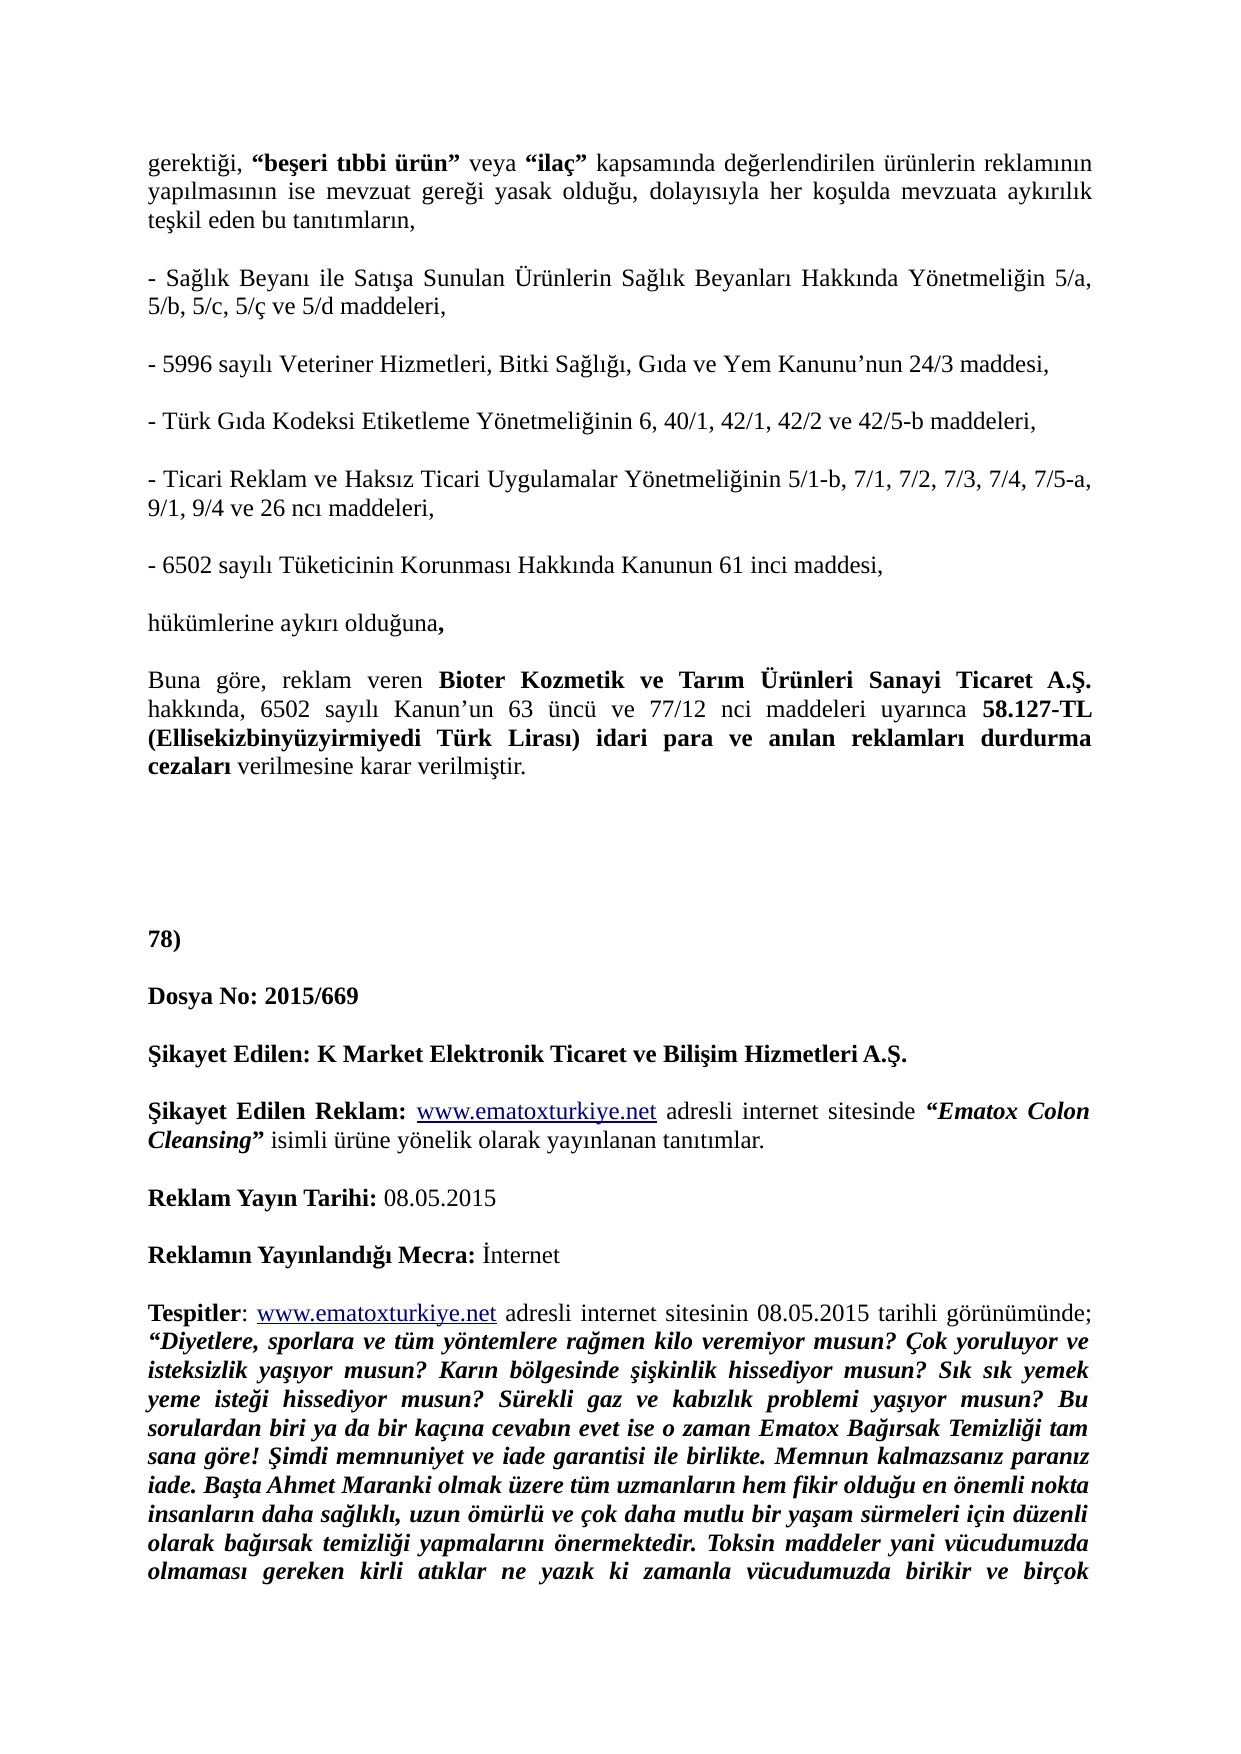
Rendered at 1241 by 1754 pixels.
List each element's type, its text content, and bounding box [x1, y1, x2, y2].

text - Ticari Reklam ve Haksız Ticari Uygulamalar Yönetmeliğinin 5/1-b, 7/1, 7/2, 7/3, 7/4, 7/5-a, 9/1, 9/4 ve 26 ncı maddeleri, [148, 464, 1093, 521]
text Buna göre, reklam veren Bioter Kozmetik ve Tarım Ürünleri Sanayi Ticaret A.Ş. hakkında, 6502 sayılı Kanun’un 63 üncü ve 77/12 nci maddeleri uyarınca 58.127-TL (Ellisekizbinyüzyirmiyedi Türk Lirası) idari para ve anılan reklamları durdurma cezaları verilmesine karar verilmiştir. [148, 665, 1093, 780]
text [148, 1298, 1093, 1585]
text - 6502 sayılı Tüketicinin Korunması Hakkında Kanunun 61 inci maddesi, [148, 550, 1093, 579]
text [148, 148, 1093, 234]
text Reklam Yayın Tarihi: 08.05.2015 [148, 1183, 1093, 1211]
text - Sağlık Beyanı ile Satışa Sunulan Ürünlerin Sağlık Beyanları Hakkında Yönetmeliğin 5/a, 5/b, 5/c, 5/ç ve 5/d maddeleri, [148, 263, 1093, 320]
text - 5996 sayılı Veteriner Hizmetleri, Bitki Sağlığı, Gıda ve Yem Kanunu’nun 24/3 maddesi, [148, 349, 1093, 378]
text 78) [148, 924, 1093, 953]
text Şikayet Edilen: K Market Elektronik Ticaret ve Bilişim Hizmetleri A.Ş. [148, 1039, 1093, 1068]
text hükümlerine aykırı olduğuna, [148, 608, 1093, 636]
text Şikayet Edilen Reklam: www.ematoxturkiye.net adresli internet sitesinde “Ematox Colon Cleansing” isimli ürüne yönelik olarak yayınlanan tanıtımlar. [148, 1096, 1093, 1154]
text - Türk Gıda Kodeksi Etiketleme Yönetmeliğinin 6, 40/1, 42/1, 42/2 ve 42/5-b maddeleri, [148, 406, 1093, 435]
text Reklamın Yayınlandığı Mecra: İnternet [148, 1240, 1093, 1269]
text Dosya No: 2015/669 [148, 981, 1093, 1010]
